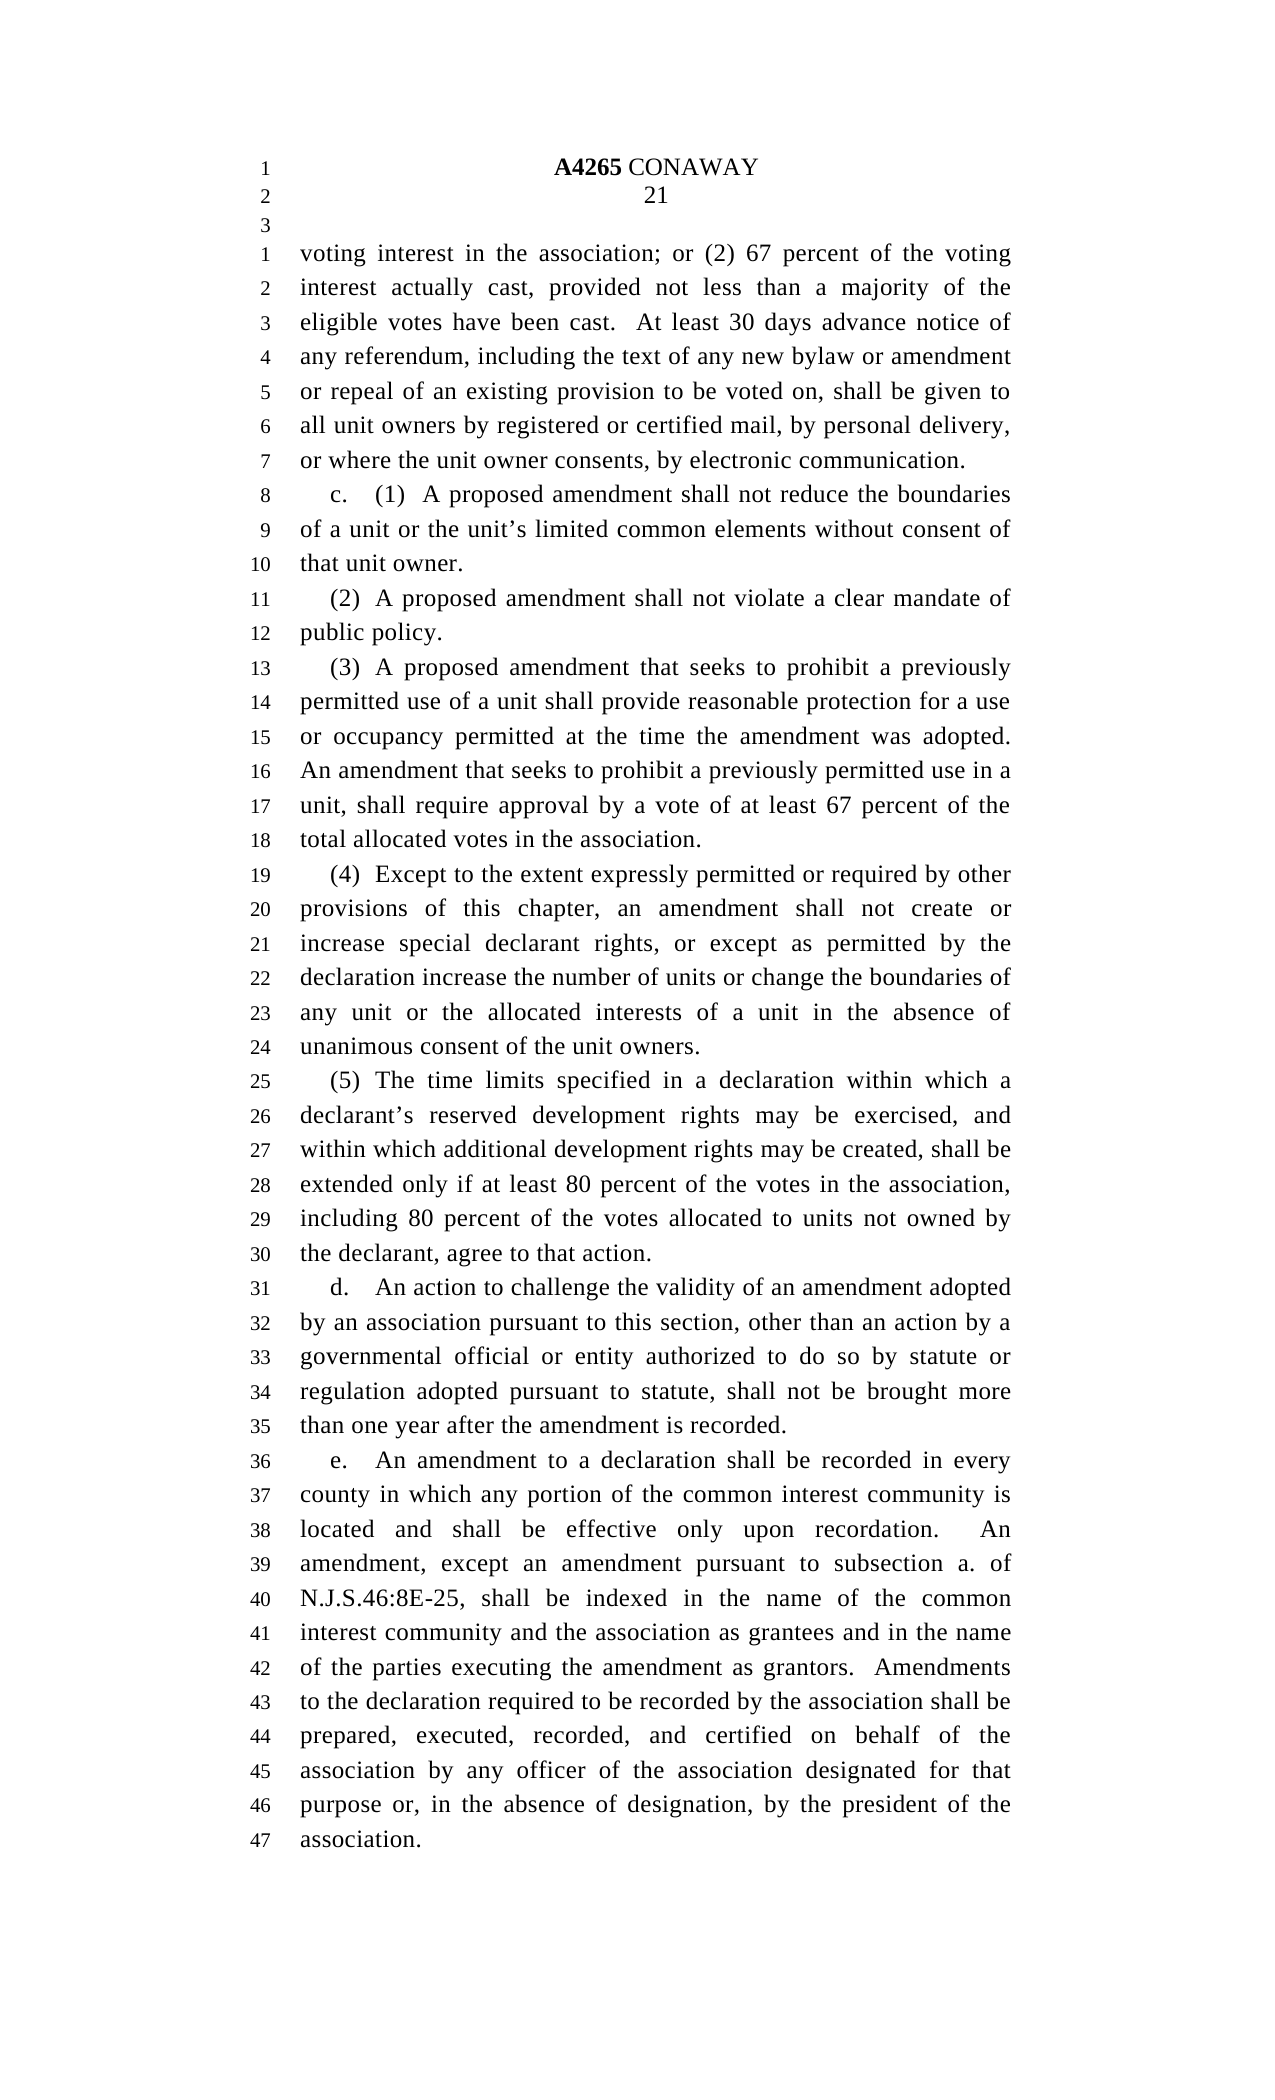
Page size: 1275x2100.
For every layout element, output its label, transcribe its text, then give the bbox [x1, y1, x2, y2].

text (3) A proposed amendment that seeks to prohibit a previously permitted use of a unit shall provide reasonable protection for a use or occupancy permitted at the time the amendment was adopted. An amendment that seeks to prohibit a previously permitted use in a unit, shall require approval by a vote of at least 67 percent of the total allocated votes in the association. [300, 652, 1012, 853]
text e. An amendment to a declaration shall be recorded in every county in which any portion of the common interest community is located and shall be effective only upon recordation. An amendment, except an amendment pursuant to subsection a. of N.J.S.46:8E-25, shall be indexed in the name of the common interest community and the association as grantees and in the name of the parties executing the amendment as grantors. Amendments to the declaration required to be recorded by the association shall be prepared, executed, recorded, and certified on behalf of the association by any officer of the association designated for that purpose or, in the absence of designation, by the president of the association. [300, 1445, 1012, 1853]
text c. (1) A proposed amendment shall not reduce the boundaries of a unit or the unit’s limited common elements without consent of that unit owner. [300, 479, 1012, 577]
text (5) The time limits specified in a declaration within which a declarant’s reserved development rights may be exercised, and within which additional development rights may be created, shall be extended only if at least 80 percent of the votes in the association, including 80 percent of the votes allocated to units not owned by the declarant, agree to that action. [300, 1066, 1012, 1267]
text (4) Except to the extent expressly permitted or required by other provisions of this chapter, an amendment shall not create or increase special declarant rights, or except as permitted by the declaration increase the number of units or change the boundaries of any unit or the allocated interests of a unit in the absence of unanimous consent of the unit owners. [300, 859, 1012, 1060]
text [300, 238, 1012, 474]
text d. An action to challenge the validity of an amendment adopted by an association pursuant to this section, other than an action by a governmental official or entity authorized to do so by statute or regulation adopted pursuant to statute, shall not be brought more than one year after the amendment is recorded. [300, 1272, 1012, 1439]
text (2) A proposed amendment shall not violate a clear mandate of public policy. [300, 583, 1012, 646]
